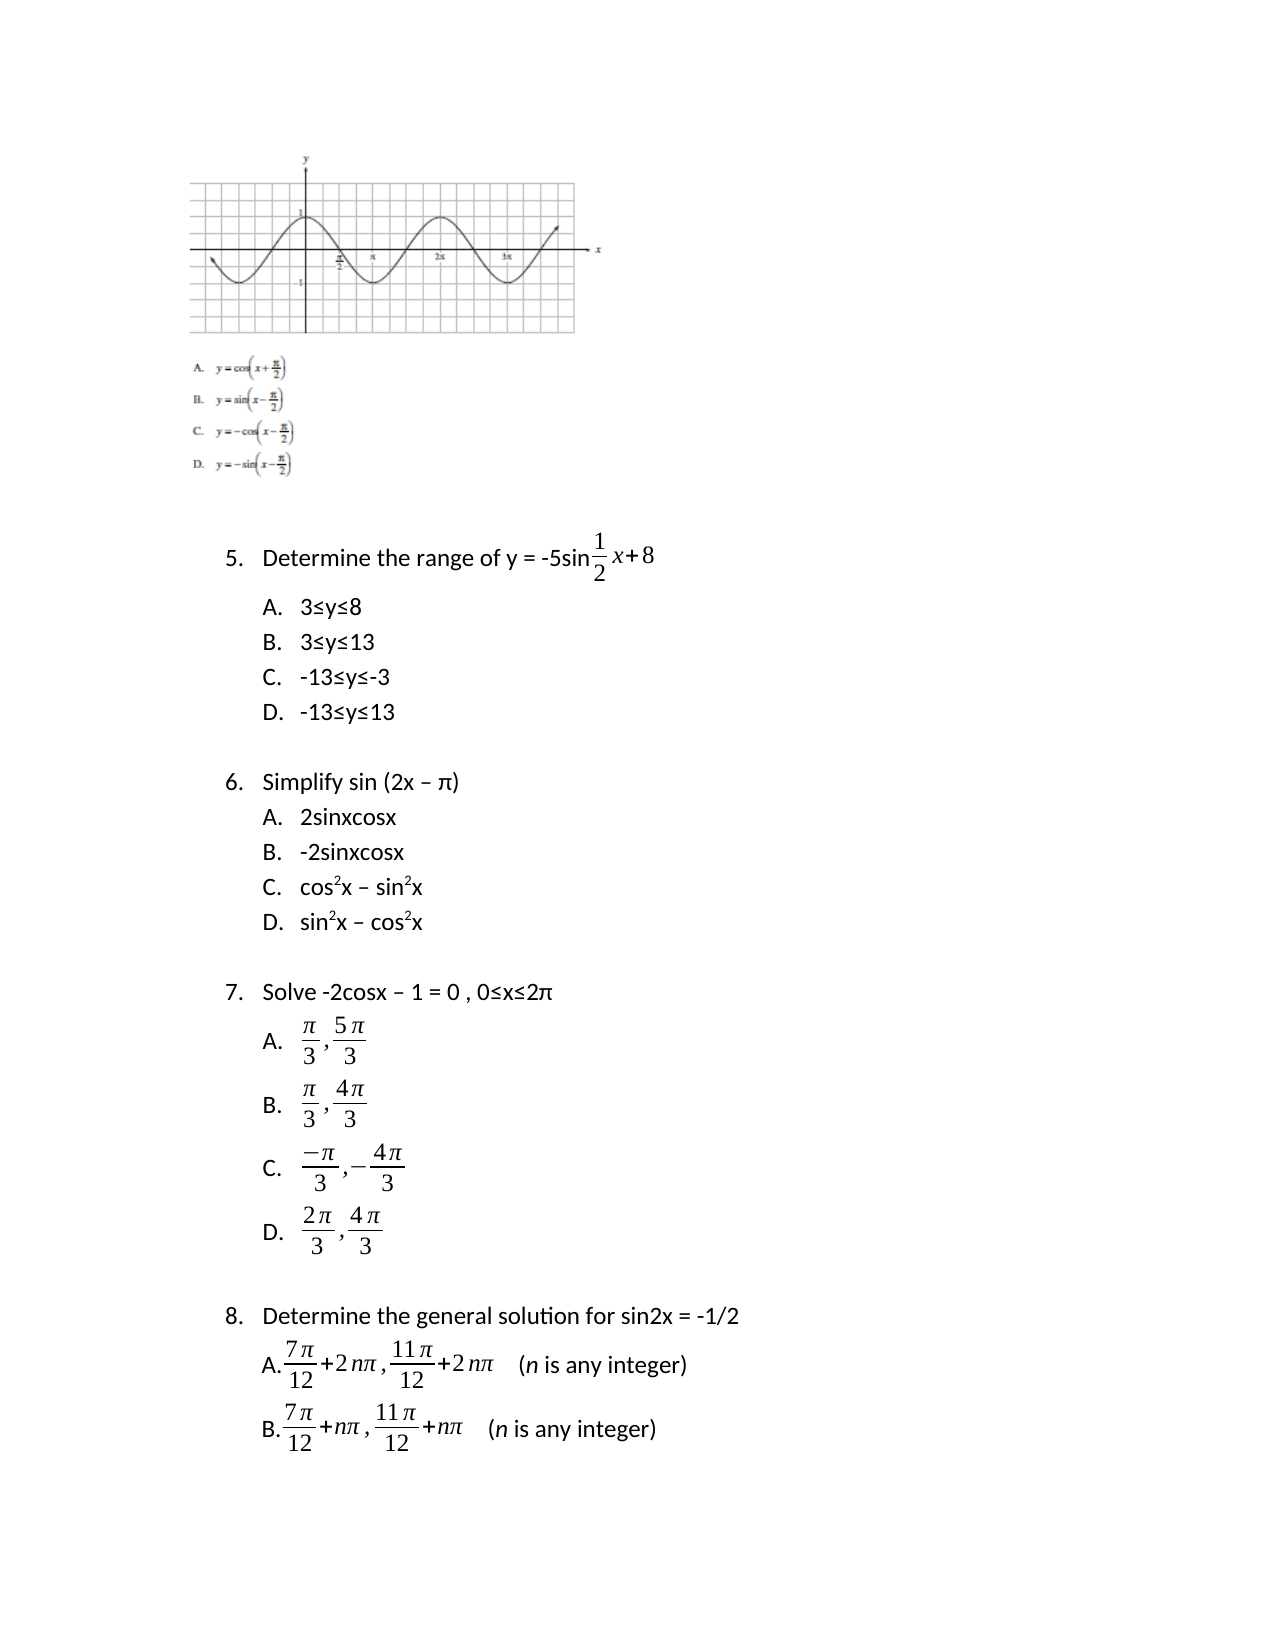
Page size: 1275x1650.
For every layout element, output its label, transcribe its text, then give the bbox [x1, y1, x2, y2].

list -13≤y≤13 [262, 696, 1200, 727]
list Determine the range of y = -5sin [225, 528, 1200, 587]
list cos2x – sin2x [262, 871, 1200, 902]
list Solve -2cosx – 1 = 0 , 0≤x≤2π [225, 976, 1200, 1007]
list 2sinxcosx [262, 801, 1200, 832]
list 3≤y≤8 [262, 591, 1200, 622]
list Determine the general solution for sin2x = -1/2 [225, 1300, 1200, 1331]
list B. (n is any integer) [261, 1398, 1200, 1457]
list sin2x – cos2x [262, 906, 1200, 937]
list 3≤y≤13 [262, 626, 1200, 657]
list A. (n is any integer) [261, 1335, 1200, 1394]
list -2sinxcosx [262, 836, 1200, 867]
list Simplify sin (2x – π) [225, 766, 1200, 797]
list -13≤y≤-3 [262, 661, 1200, 692]
